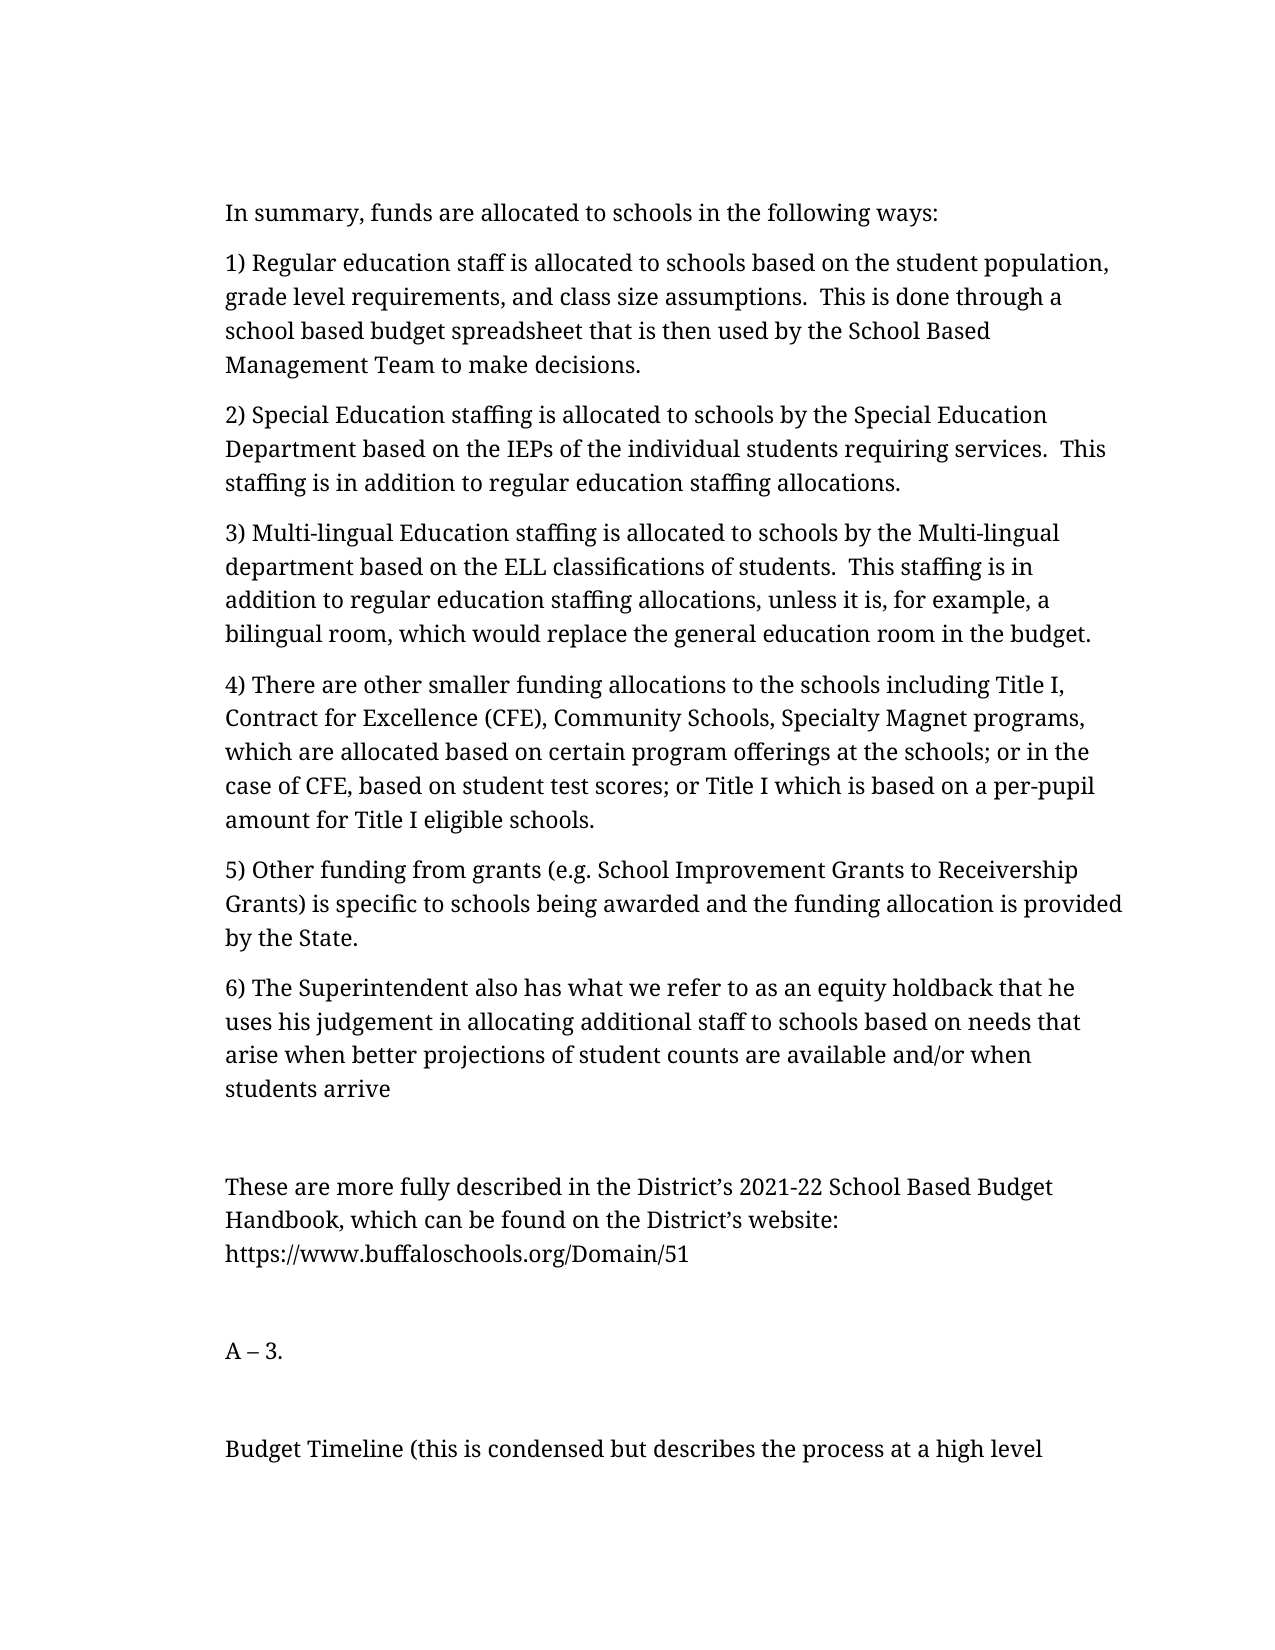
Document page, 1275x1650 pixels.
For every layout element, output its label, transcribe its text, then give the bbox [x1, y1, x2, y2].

text Budget Timeline (this is condensed but describes the process at a high level [225, 1432, 1125, 1464]
text 5) Other funding from grants (e.g. School Improvement Grants to Receivership Grants) is specific to schools being awarded and the funding allocation is provided by the State. [225, 854, 1125, 953]
text In summary, funds are allocated to schools in the following ways: [225, 197, 1125, 228]
text These are more fully described in the District’s 2021-22 School Based Budget Handbook, which can be found on the District’s website: https://www.buffaloschools.org/Domain/51 [225, 1170, 1125, 1269]
text A – 3. [225, 1335, 1125, 1366]
text 6) The Superintendent also has what we refer to as an equity holdback that he uses his judgement in allocating additional staff to schools based on needs that arise when better projections of student counts are available and/or when students arrive [225, 972, 1125, 1104]
text 4) There are other smaller funding allocations to the schools including Title I, Contract for Excellence (CFE), Community Schools, Specialty Magnet programs, which are allocated based on certain program offerings at the schools; or in the case of CFE, based on student test scores; or Title I which is based on a per-pupil amount for Title I eligible schools. [225, 668, 1125, 835]
text 3) Multi-lingual Education staffing is allocated to schools by the Multi-lingual department based on the ELL classifications of students. This staffing is in addition to regular education staffing allocations, unless it is, for example, a bilingual room, which would replace the general education room in the budget. [225, 517, 1125, 649]
text 2) Special Education staffing is allocated to schools by the Special Education Department based on the IEPs of the individual students requiring services. This staffing is in addition to regular education staffing allocations. [225, 399, 1125, 498]
text 1) Regular education staff is allocated to schools based on the student population, grade level requirements, and class size assumptions. This is done through a school based budget spreadsheet that is then used by the School Based Management Team to make decisions. [225, 247, 1125, 380]
